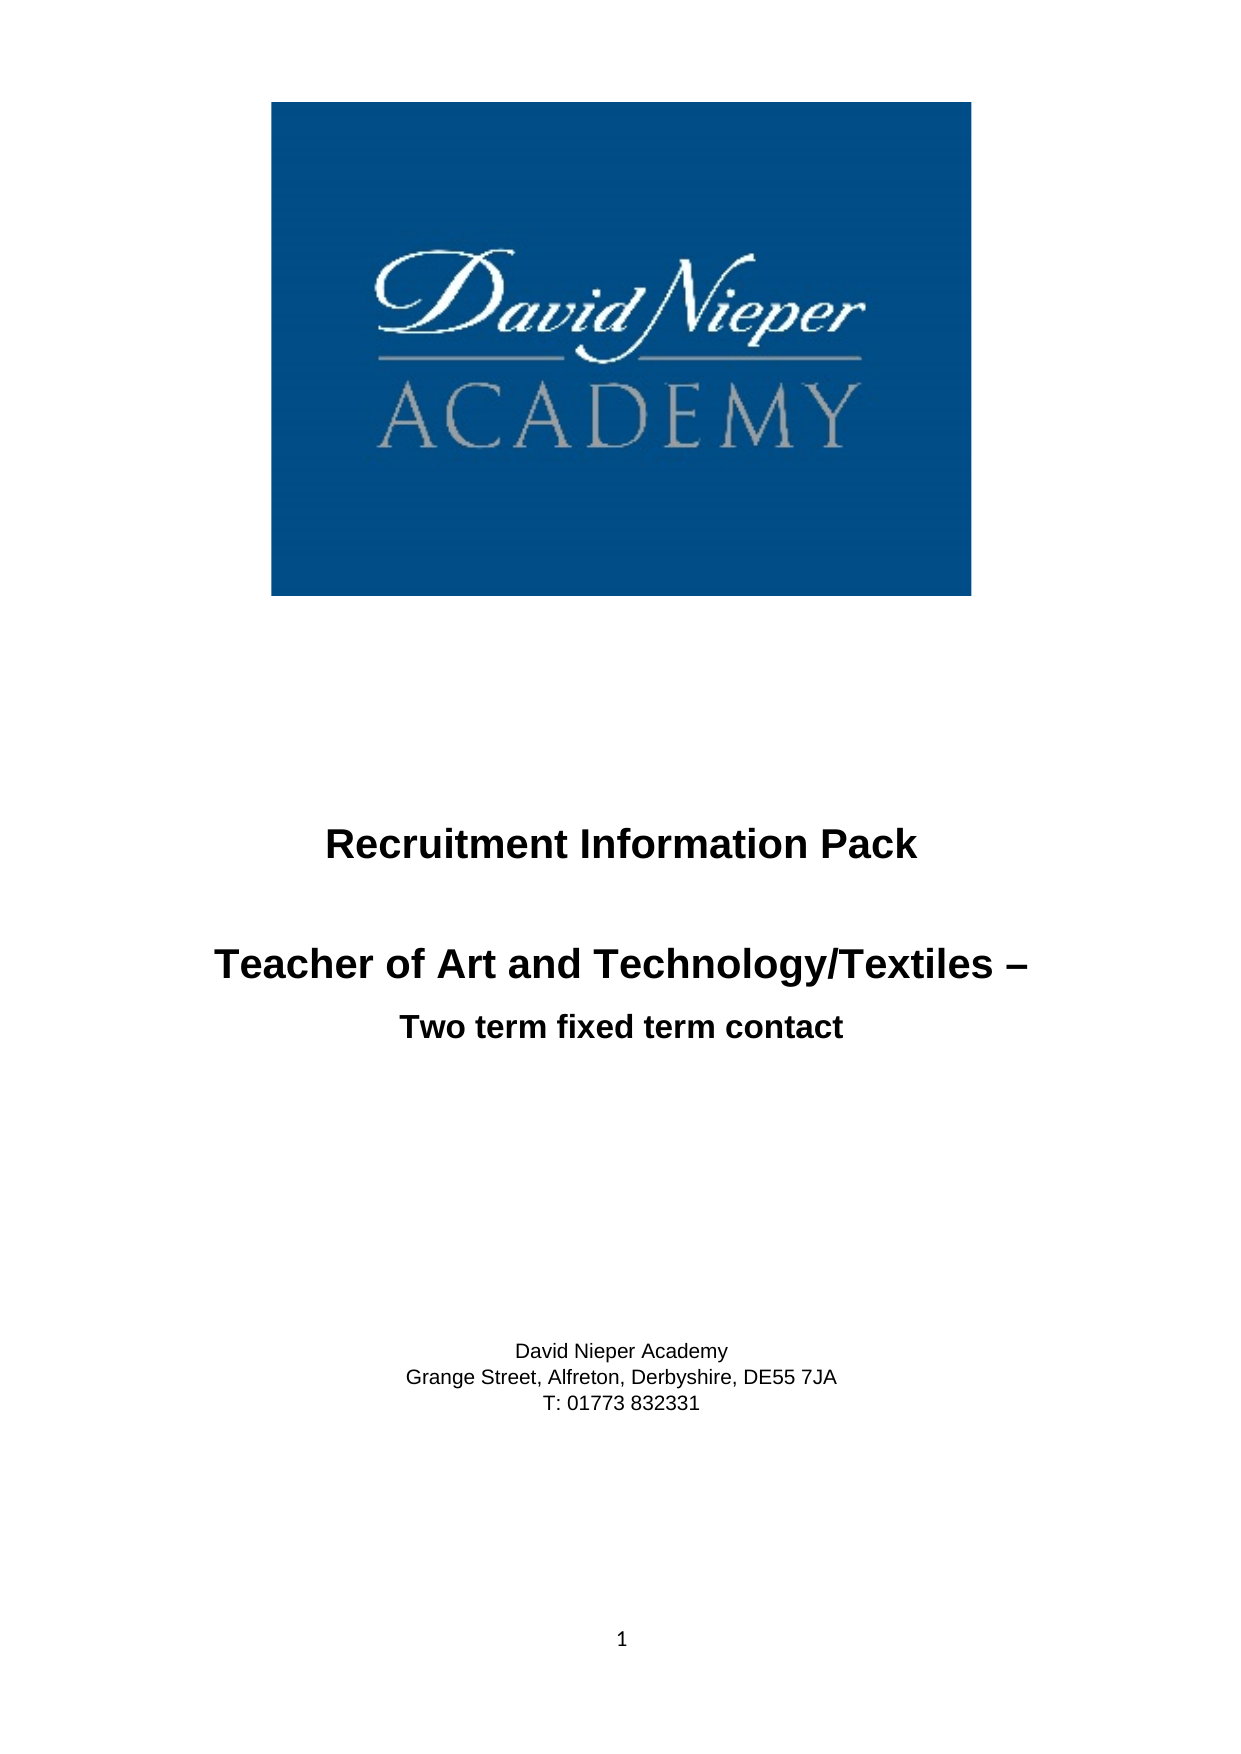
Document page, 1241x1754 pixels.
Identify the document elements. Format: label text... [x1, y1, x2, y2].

text T: 01773 832331 [91, 1391, 1152, 1414]
picture [271, 102, 972, 596]
text Grange Street, Alfreton, Derbyshire, DE55 7JA [91, 1365, 1152, 1389]
text Teacher of Art and Technology/Textiles – [91, 939, 1152, 987]
text Two term fixed term contact [91, 1007, 1152, 1046]
text Recruitment Information Pack [150, 819, 1093, 867]
text David Nieper Academy [91, 1339, 1152, 1363]
